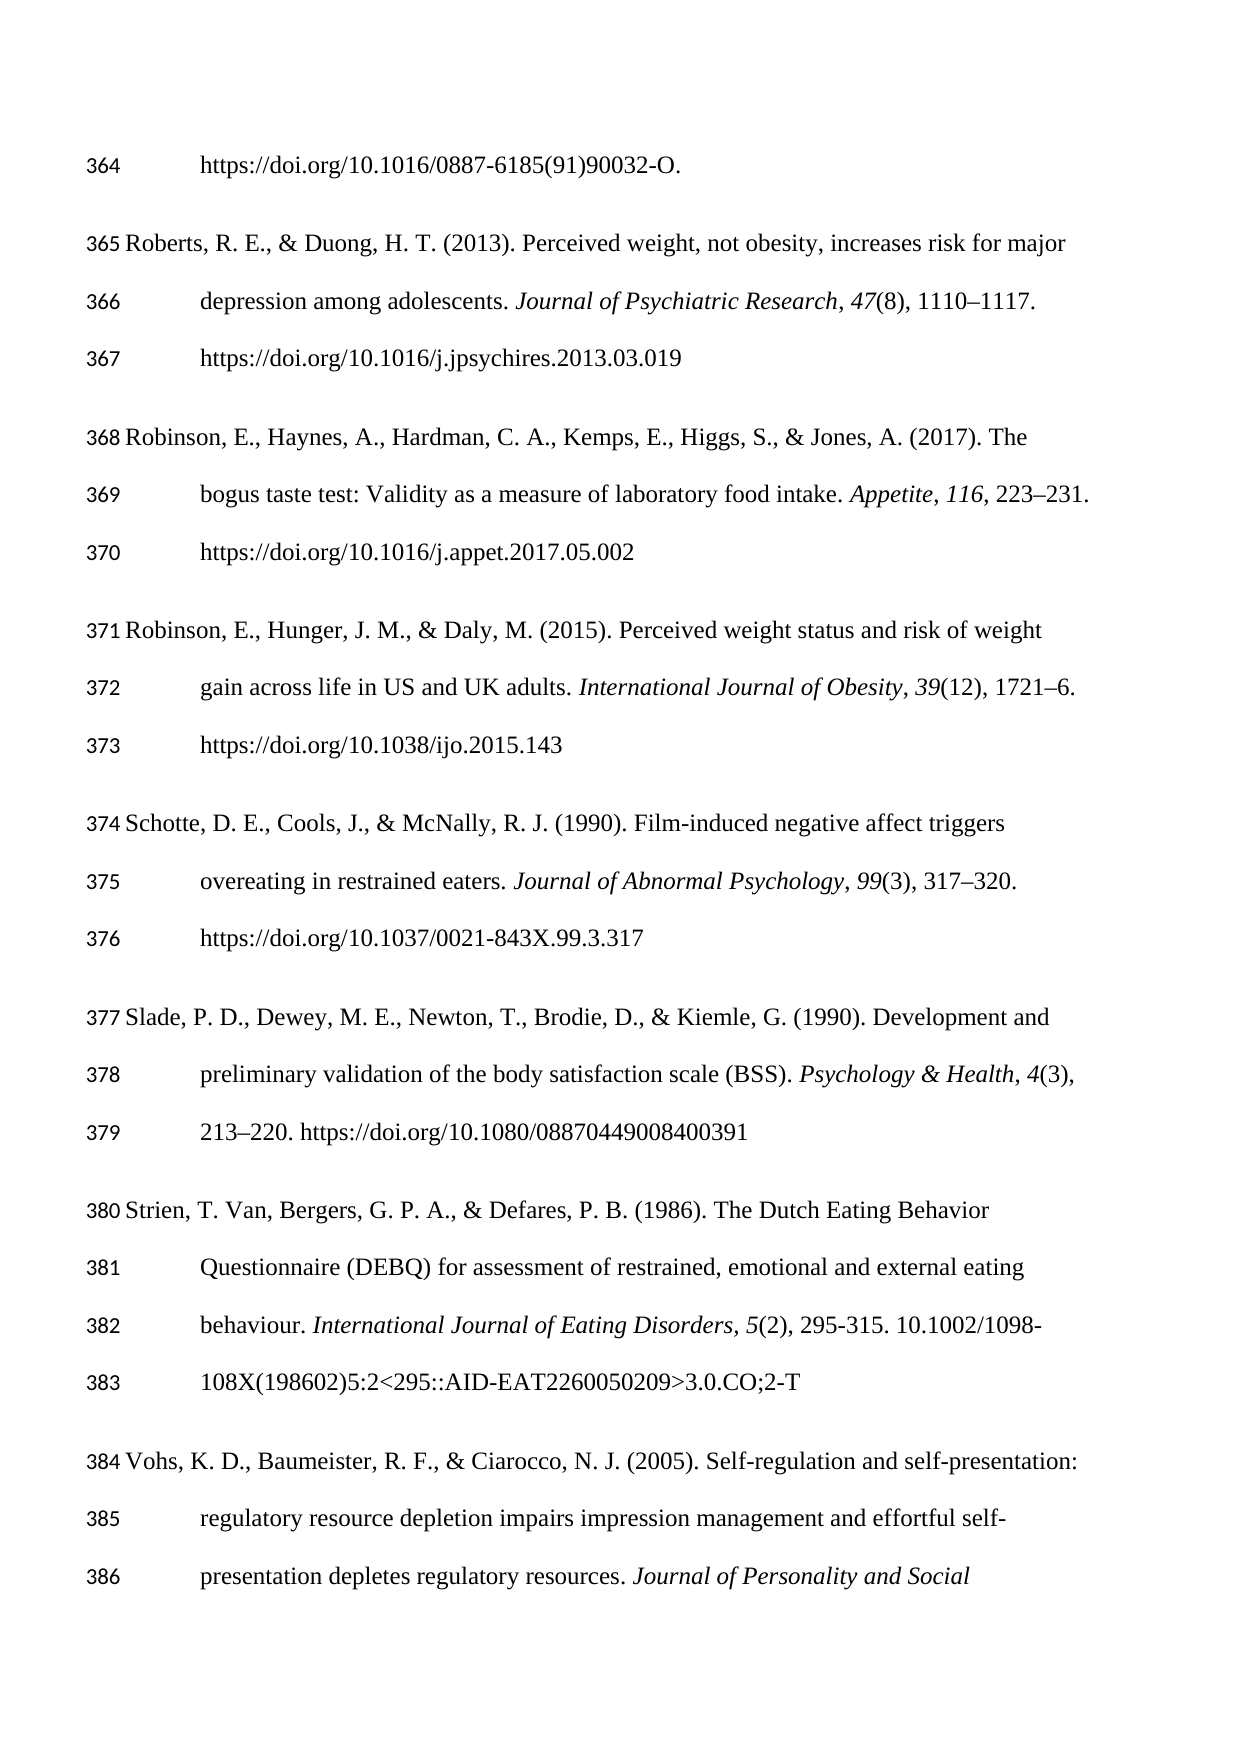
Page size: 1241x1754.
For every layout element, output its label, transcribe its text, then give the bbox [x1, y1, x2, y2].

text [125, 150, 1090, 179]
text Robinson, E., Hunger, J. M., & Daly, M. (2015). Perceived weight status and risk of weight gain across life in US and UK adults. International Journal of Obesity, 39(12), 1721–6. https://doi.org/10.1038/ijo.2015.143 [125, 615, 1090, 759]
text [125, 1446, 1090, 1589]
text Schotte, D. E., Cools, J., & McNally, R. J. (1990). Film-induced negative affect triggers overeating in restrained eaters. Journal of Abnormal Psychology, 99(3), 317–320. https://doi.org/10.1037/0021-843X.99.3.317 [125, 808, 1090, 952]
text Slade, P. D., Dewey, M. E., Newton, T., Brodie, D., & Kiemle, G. (1990). Development and preliminary validation of the body satisfaction scale (BSS). Psychology & Health, 4(3), 213–220. https://doi.org/10.1080/08870449008400391 [125, 1002, 1090, 1145]
text Strien, T. Van, Bergers, G. P. A., & Defares, P. B. (1986). The Dutch Eating Behavior Questionnaire (DEBQ) for assessment of restrained, emotional and external eating behaviour. International Journal of Eating Disorders, 5(2), 295-315. 10.1002/1098-108X(198602)5:2<295::AID-EAT2260050209>3.0.CO;2-T [125, 1195, 1090, 1396]
text Robinson, E., Haynes, A., Hardman, C. A., Kemps, E., Higgs, S., & Jones, A. (2017). The bogus taste test: Validity as a measure of laboratory food intake. Appetite, 116, 223–231. https://doi.org/10.1016/j.appet.2017.05.002 [125, 422, 1090, 565]
text Roberts, R. E., & Duong, H. T. (2013). Perceived weight, not obesity, increases risk for major depression among adolescents. Journal of Psychiatric Research, 47(8), 1110–1117. https://doi.org/10.1016/j.jpsychires.2013.03.019 [125, 228, 1090, 372]
